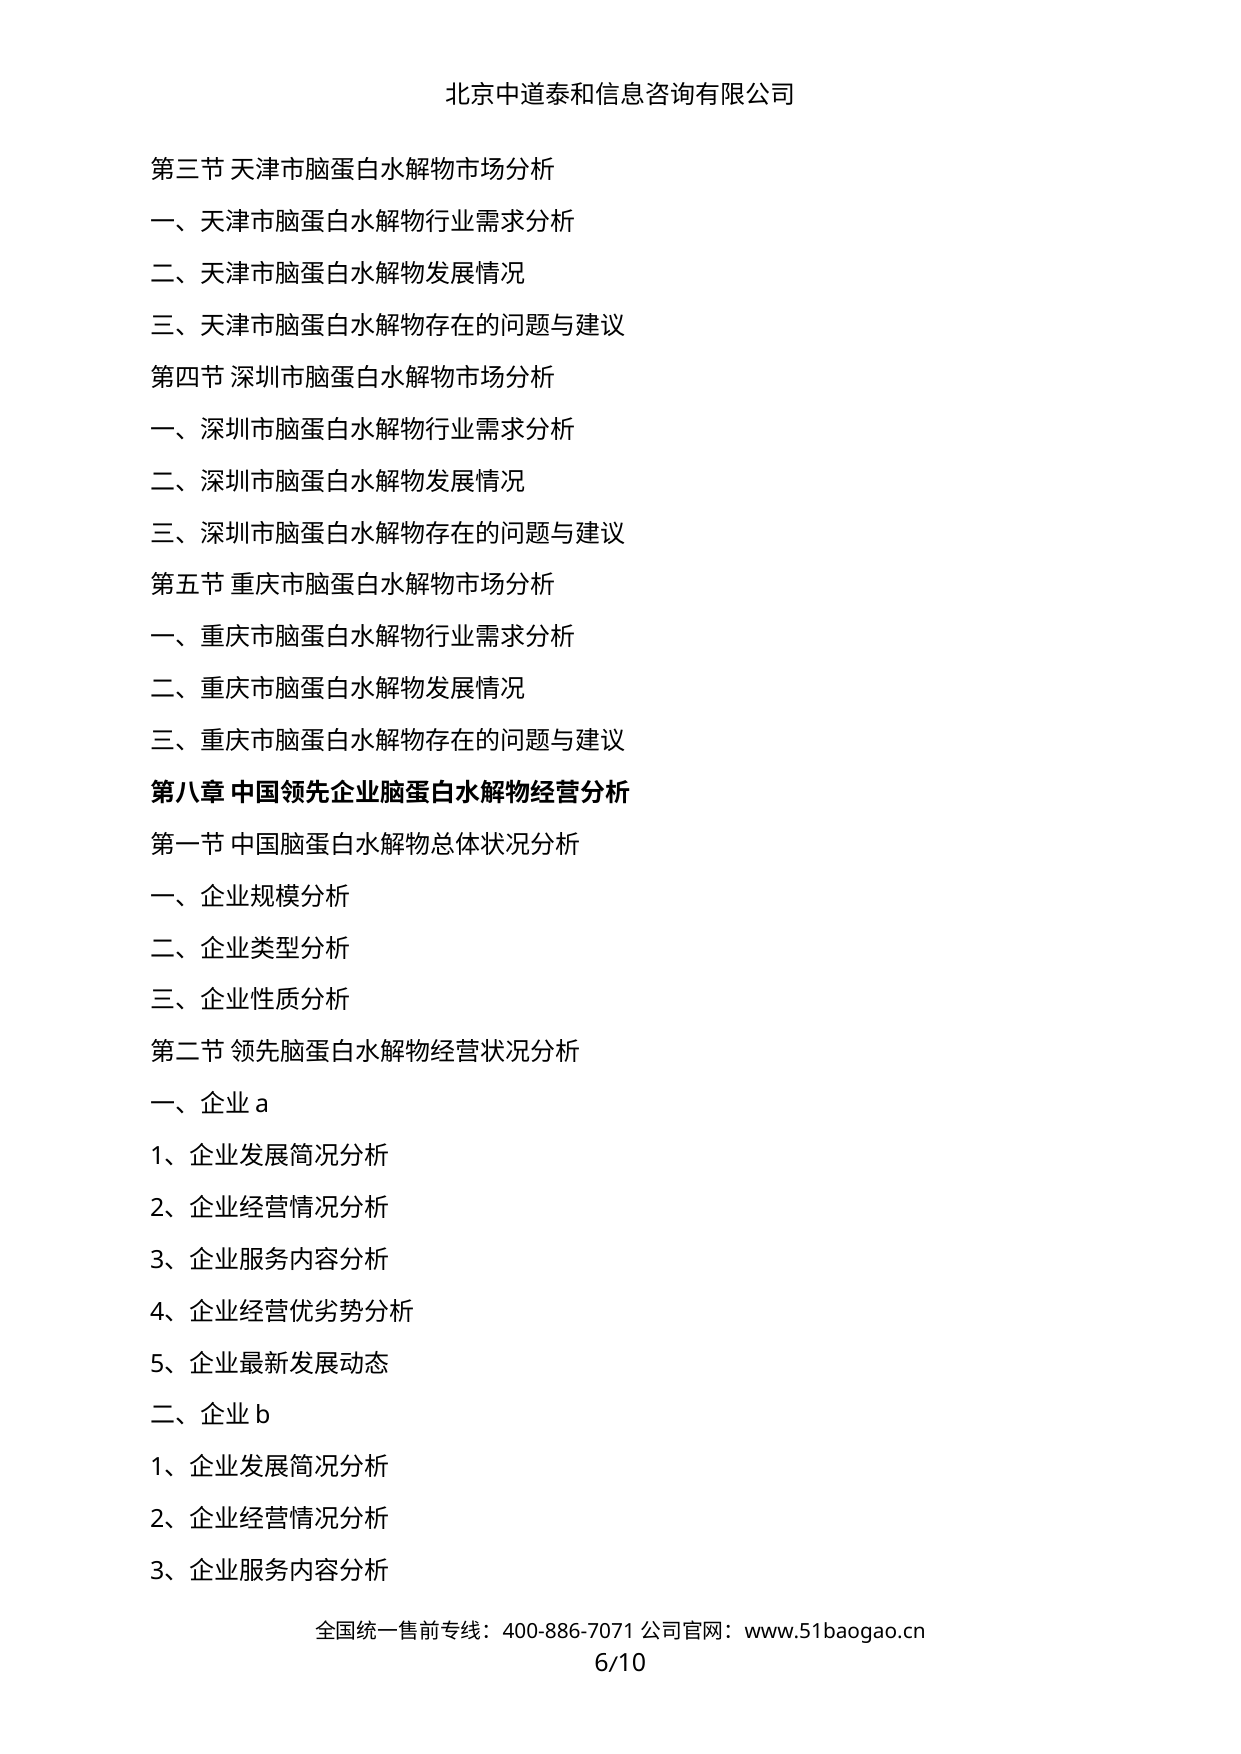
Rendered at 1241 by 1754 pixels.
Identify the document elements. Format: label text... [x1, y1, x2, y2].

text 3、企业服务内容分析 [150, 1239, 1090, 1276]
text 2、企业经营情况分析 [150, 1187, 1090, 1224]
text 二、企业b [150, 1395, 1090, 1431]
text 1、企业发展简况分析 [150, 1136, 1090, 1172]
text 4、企业经营优劣势分析 [150, 1291, 1090, 1327]
text 第八章 中国领先企业脑蛋白水解物经营分析 [150, 772, 1090, 809]
text 第四节 深圳市脑蛋白水解物市场分析 [150, 357, 1090, 394]
text 三、天津市脑蛋白水解物存在的问题与建议 [150, 306, 1090, 342]
text 第五节 重庆市脑蛋白水解物市场分析 [150, 565, 1090, 601]
text 一、企业规模分析 [150, 876, 1090, 912]
text 一、企业a [150, 1084, 1090, 1120]
text 二、重庆市脑蛋白水解物发展情况 [150, 669, 1090, 705]
text 三、深圳市脑蛋白水解物存在的问题与建议 [150, 513, 1090, 549]
text 5、企业最新发展动态 [150, 1343, 1090, 1379]
text 第二节 领先脑蛋白水解物经营状况分析 [150, 1032, 1090, 1068]
text 第三节 天津市脑蛋白水解物市场分析 [150, 150, 1090, 186]
text 3、企业服务内容分析 [150, 1551, 1090, 1587]
text 三、重庆市脑蛋白水解物存在的问题与建议 [150, 721, 1090, 757]
text 一、重庆市脑蛋白水解物行业需求分析 [150, 617, 1090, 653]
text 三、企业性质分析 [150, 980, 1090, 1016]
text 一、深圳市脑蛋白水解物行业需求分析 [150, 409, 1090, 446]
text 二、深圳市脑蛋白水解物发展情况 [150, 461, 1090, 497]
text 第一节 中国脑蛋白水解物总体状况分析 [150, 824, 1090, 861]
text 二、企业类型分析 [150, 928, 1090, 964]
text 二、天津市脑蛋白水解物发展情况 [150, 254, 1090, 290]
text 1、企业发展简况分析 [150, 1447, 1090, 1483]
text 一、天津市脑蛋白水解物行业需求分析 [150, 202, 1090, 238]
text 2、企业经营情况分析 [150, 1499, 1090, 1535]
